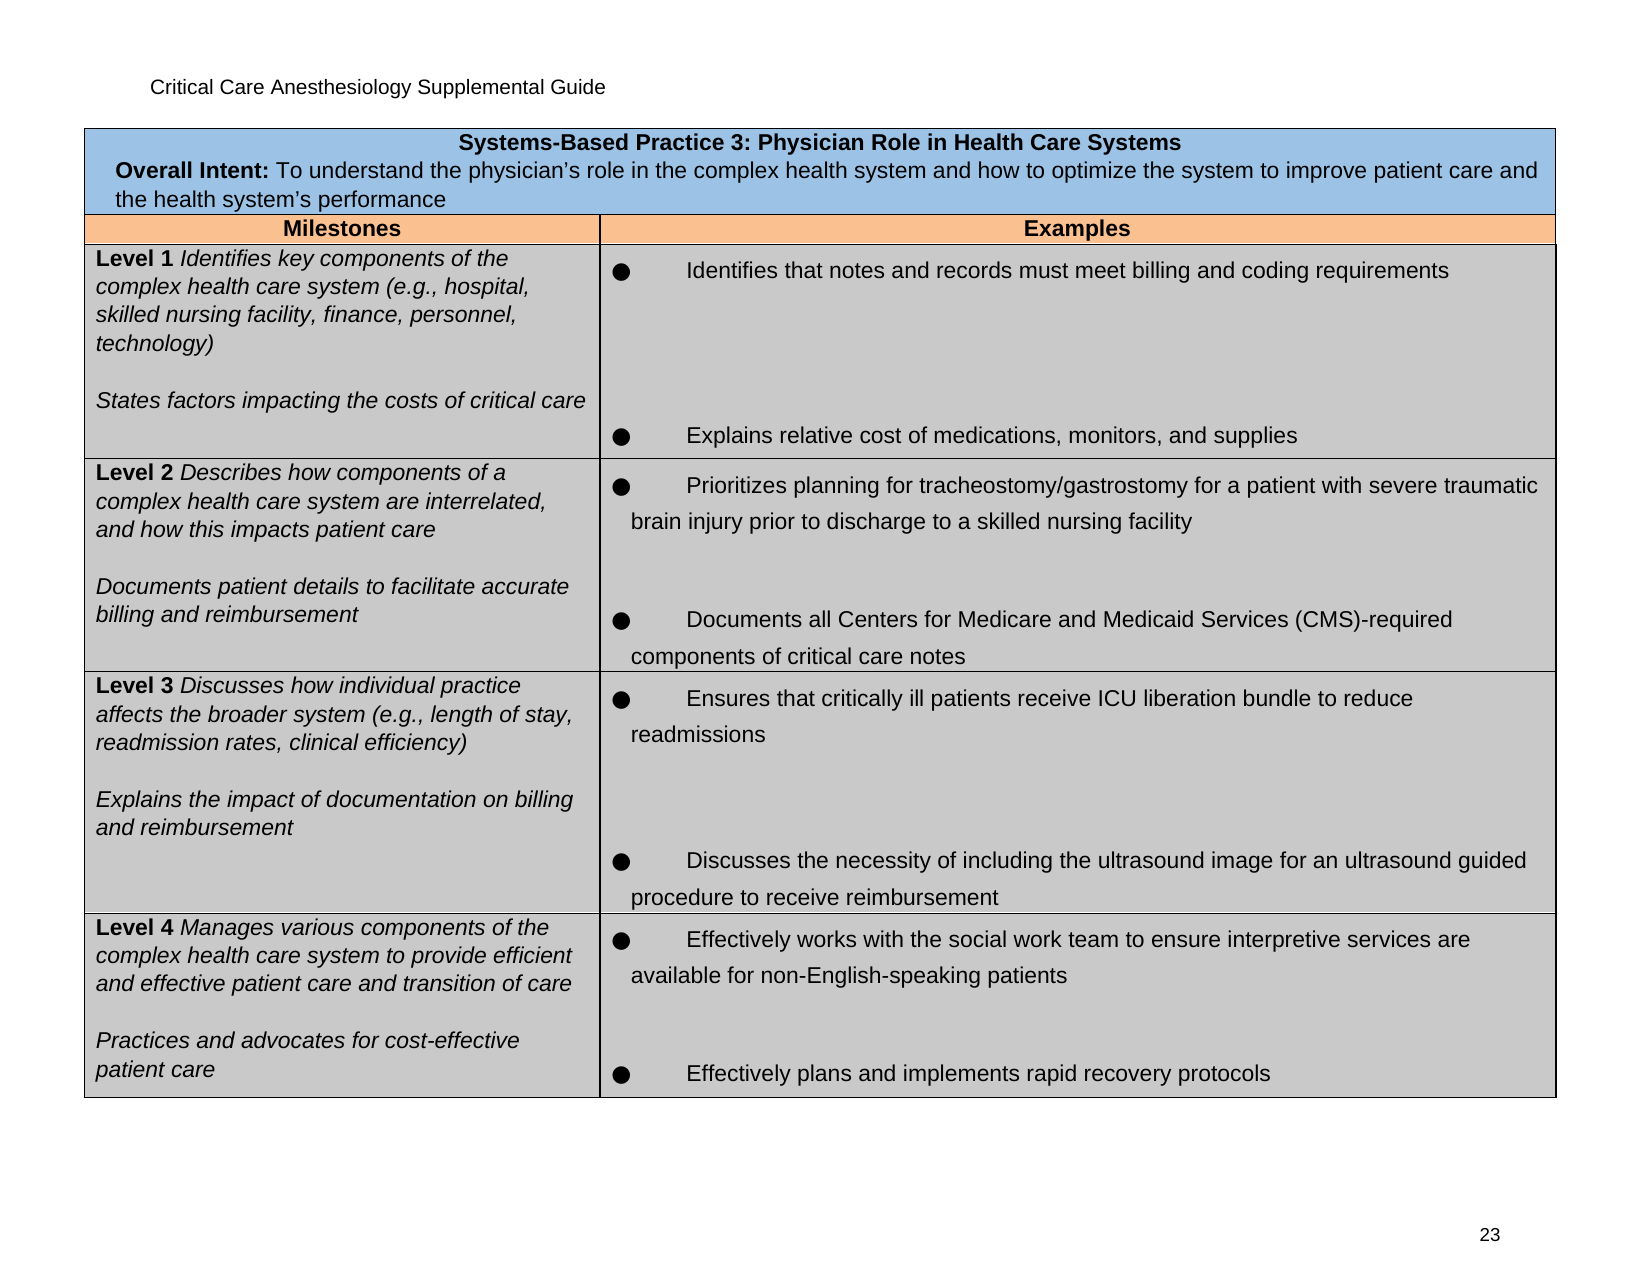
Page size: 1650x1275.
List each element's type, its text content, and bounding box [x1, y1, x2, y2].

table_cell Identifies that notes and records must meet billing and coding requirements Explains relative cost of medications, monitors, and supplies [601, 245, 1555, 458]
table_cell Level 3 Discusses how individual practice affects the broader system (e.g., length of stay, readmission rates, clinical efficiency) Explains the impact of documentation on billing and reimbursement [85, 672, 599, 912]
table_cell Examples [601, 215, 1555, 243]
table_cell Level 2 Describes how components of a complex health care system are interrelated, and how this impacts patient care Documents patient details to facilitate accurate billing and reimbursement [85, 459, 599, 671]
table_cell Ensures that critically ill patients receive ICU liberation bundle to reduce readmissions Discusses the necessity of including the ultrasound image for an ultrasound guided procedure to receive reimbursement [601, 672, 1555, 912]
table_header Systems-Based Practice 3: Physician Role in Health Care Systems Overall Intent: To understand the physician’s role in the complex health system and how to optimize the system to improve patient care and the health system’s performance [85, 129, 1555, 214]
table_cell Level 4 Manages various components of the complex health care system to provide efficient and effective patient care and transition of care Practices and advocates for cost-effective patient care [85, 914, 599, 1097]
table_cell Effectively works with the social work team to ensure interpretive services are available for non-English-speaking patients Effectively plans and implements rapid recovery protocols [601, 914, 1555, 1097]
table_cell Prioritizes planning for tracheostomy/gastrostomy for a patient with severe traumatic brain injury prior to discharge to a skilled nursing facility Documents all Centers for Medicare and Medicaid Services (CMS)-required components of critical care notes [601, 459, 1555, 671]
table_cell Level 1 Identifies key components of the complex health care system (e.g., hospital, skilled nursing facility, finance, personnel, technology) States factors impacting the costs of critical care [85, 245, 599, 458]
table_cell Milestones [85, 215, 599, 243]
